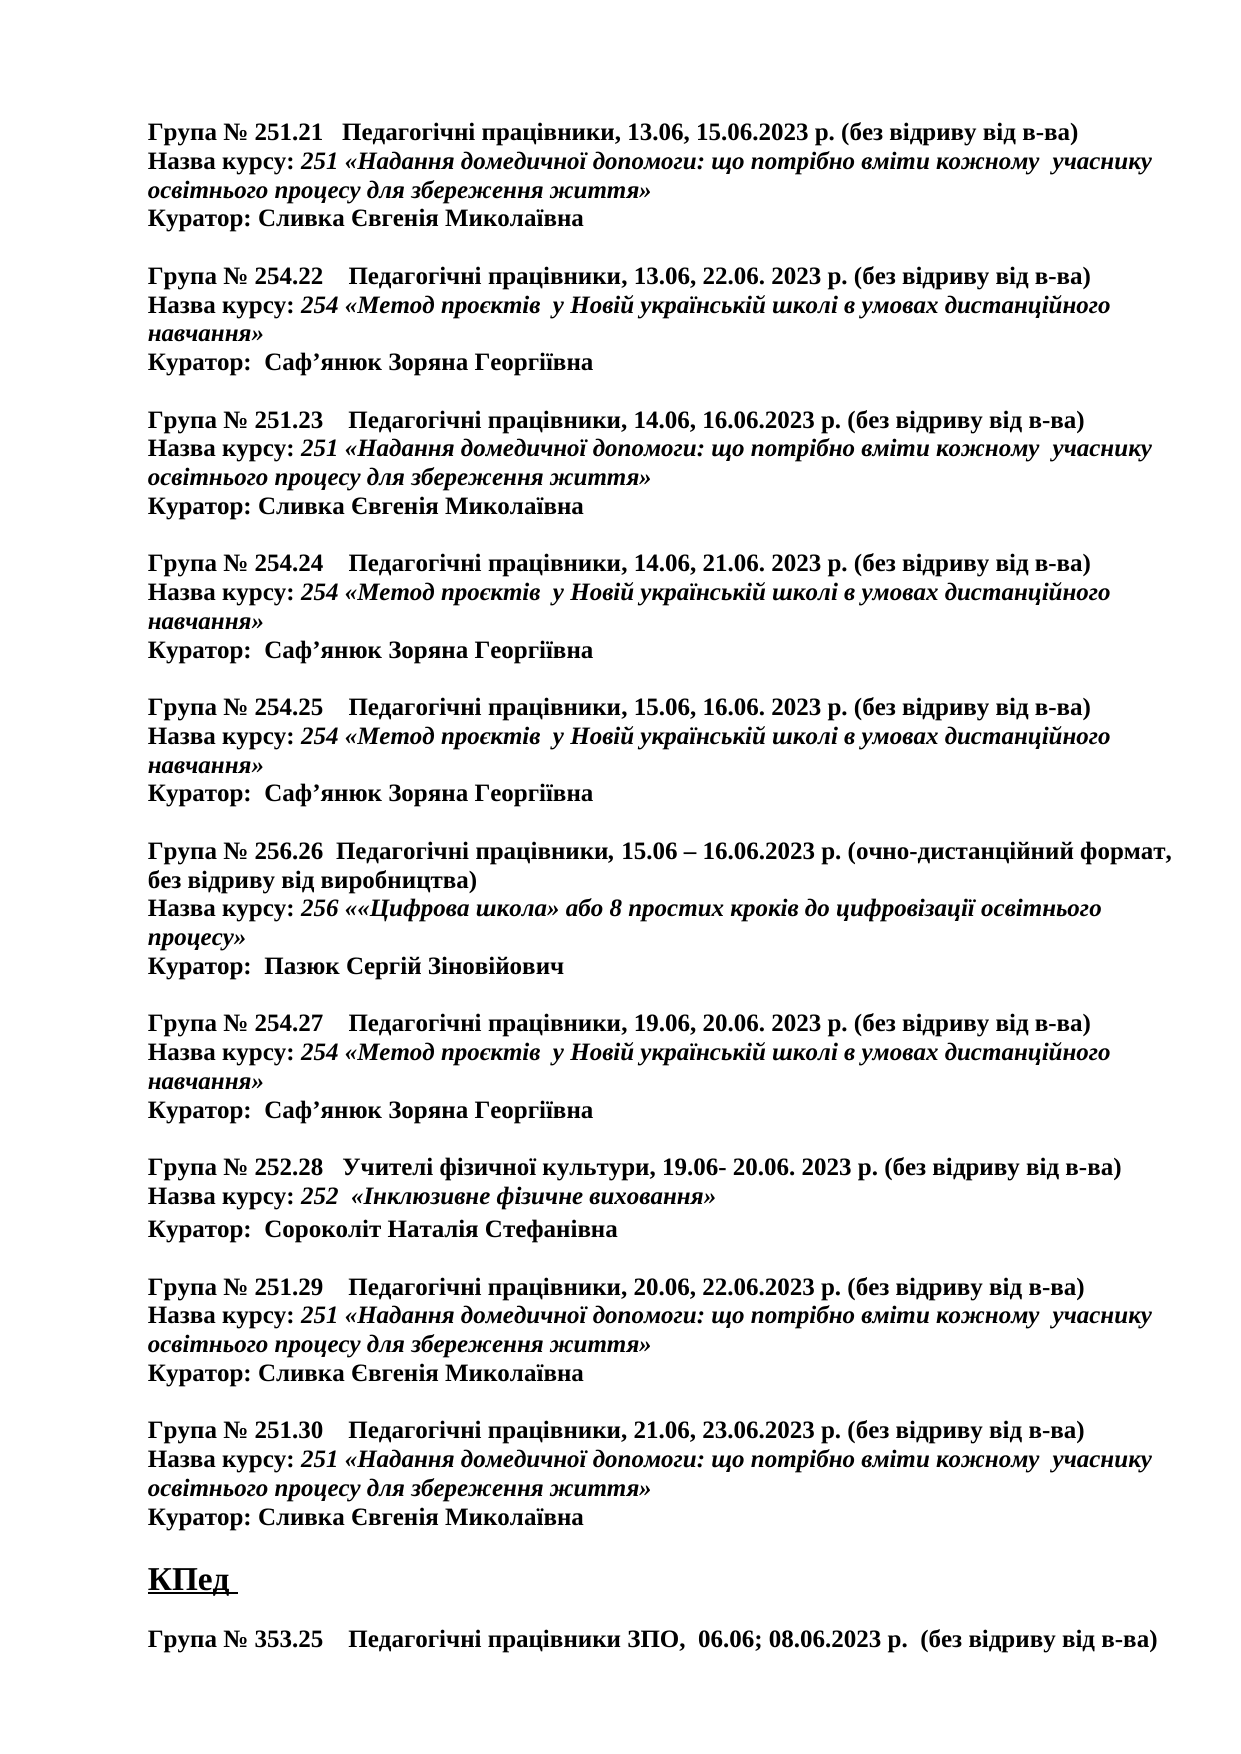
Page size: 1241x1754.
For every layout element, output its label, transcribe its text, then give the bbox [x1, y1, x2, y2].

text Назва курсу: 251 «Надання домедичної допомоги: що потрібно вміти кожному учаснику освітнього процесу для збереження життя» [148, 433, 1181, 491]
text Назва курсу: 251 «Надання домедичної допомоги: що потрібно вміти кожному учаснику освітнього процесу для збереження життя» [148, 146, 1181, 203]
text Куратор: Сороколіт Наталія Стефанівна [148, 1214, 1181, 1243]
text Група № 256.26 Педагогічні працівники, 15.06 – 16.06.2023 р. (очно-дистанційний формат, без відриву від виробництва) [148, 836, 1181, 893]
text Куратор: Саф’янюк Зоряна Георгіївна [148, 1095, 1181, 1123]
text Назва курсу: 254 «Метод проєктів у Новій українській школі в умовах дистанційного навчання» [148, 1037, 1181, 1095]
text Куратор: Сливка Євгенія Миколаївна [148, 1502, 1181, 1530]
text Група № 251.30 Педагогічні працівники, 21.06, 23.06.2023 р. (без відриву від в-ва) [148, 1415, 1181, 1444]
text Назва курсу: 254 «Метод проєктів у Новій українській школі в умовах дистанційного навчання» [148, 721, 1181, 778]
text Куратор: Сливка Євгенія Миколаївна [148, 1358, 1181, 1387]
text Назва курсу: 251 «Надання домедичної допомоги: що потрібно вміти кожному учаснику освітнього процесу для збереження життя» [148, 1300, 1181, 1358]
text Назва курсу: 254 «Метод проєктів у Новій українській школі в умовах дистанційного навчання» [148, 577, 1181, 635]
text Куратор: Сливка Євгенія Миколаївна [148, 203, 1181, 232]
text Назва курсу: 254 «Метод проєктів у Новій українській школі в умовах дистанційного навчання» [148, 290, 1181, 347]
text Група № 252.28 Учителі фізичної культури, 19.06- 20.06. 2023 р. (без відриву від в-ва) [148, 1152, 1181, 1181]
text Група № 251.29 Педагогічні працівники, 20.06, 22.06.2023 р. (без відриву від в-ва) [148, 1272, 1181, 1300]
text КПед [148, 1559, 1181, 1597]
text Група № 254.27 Педагогічні працівники, 19.06, 20.06. 2023 р. (без відриву від в-ва) [148, 1008, 1181, 1037]
text Куратор: Саф’янюк Зоряна Георгіївна [148, 635, 1181, 663]
text Назва курсу: 256 ««Цифрова школа» або 8 простих кроків до цифровізації освітнього процесу» [148, 893, 1181, 951]
text Куратор: Саф’янюк Зоряна Георгіївна [148, 347, 1181, 376]
text Група № 251.21 Педагогічні працівники, 13.06, 15.06.2023 р. (без відриву від в-ва) [148, 117, 1181, 146]
text Група № 254.24 Педагогічні працівники, 14.06, 21.06. 2023 р. (без відриву від в-ва) [148, 548, 1181, 577]
text Назва курсу: 251 «Надання домедичної допомоги: що потрібно вміти кожному учаснику освітнього процесу для збереження життя» [148, 1444, 1181, 1502]
text Куратор: Сливка Євгенія Миколаївна [148, 491, 1181, 520]
text Куратор: Пазюк Сергій Зіновійович [148, 951, 1181, 980]
text Група № 254.25 Педагогічні працівники, 15.06, 16.06. 2023 р. (без відриву від в-ва) [148, 692, 1181, 721]
text Група № 353.25 Педагогічні працівники ЗПО, 06.06; 08.06.2023 р. (без відриву від в-ва) [148, 1624, 1181, 1653]
text Група № 251.23 Педагогічні працівники, 14.06, 16.06.2023 р. (без відриву від в-ва) [148, 405, 1181, 433]
text Група № 254.22 Педагогічні працівники, 13.06, 22.06. 2023 р. (без відриву від в-ва) [148, 261, 1181, 290]
text Назва курсу: 252 «Інклюзивне фізичне виховання» [148, 1181, 1181, 1210]
text Куратор: Саф’янюк Зоряна Георгіївна [148, 778, 1181, 807]
